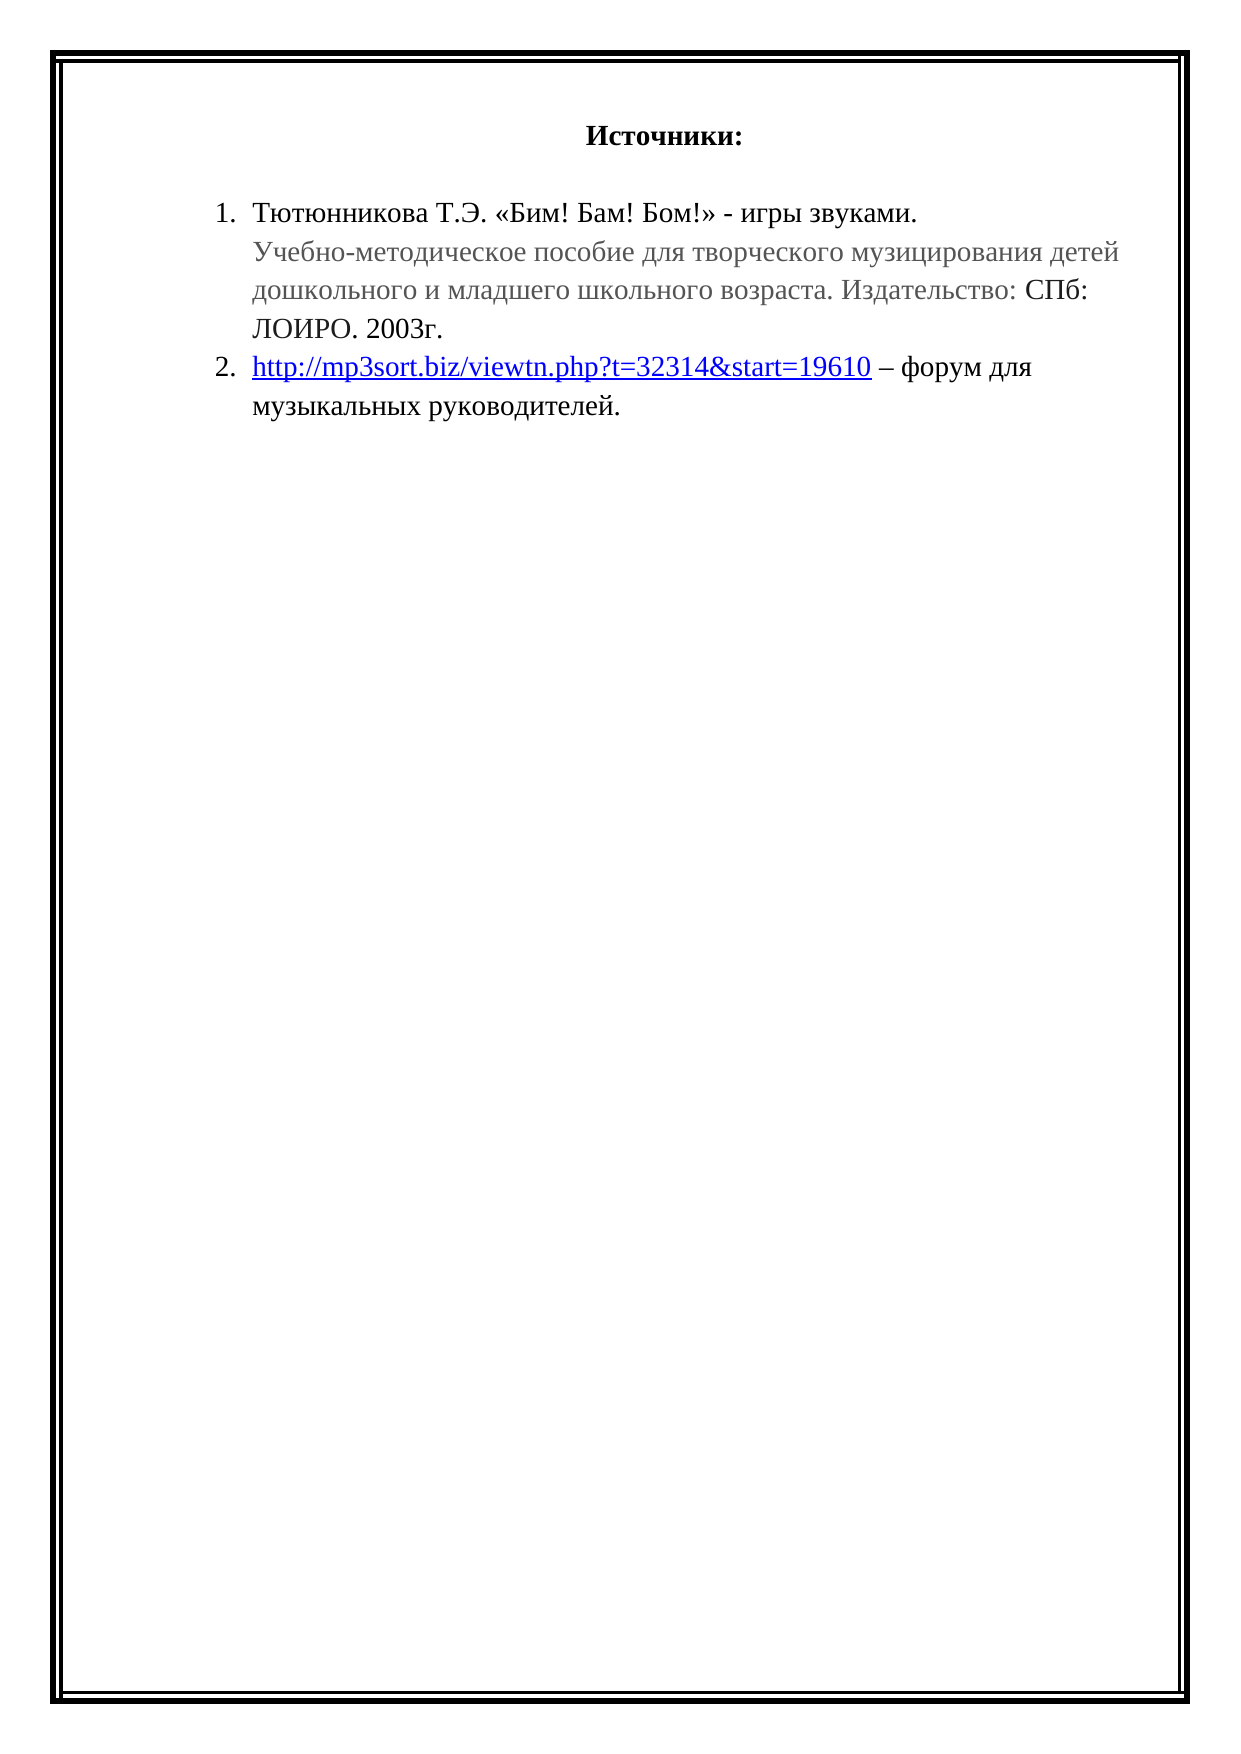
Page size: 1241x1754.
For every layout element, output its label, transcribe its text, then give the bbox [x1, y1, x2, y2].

list http://mp3sort.biz/viewtn.php?t=32314&start=19610 – форум для музыкальных руководителей. [214, 349, 1152, 453]
list Учебно-методическое пособие для творческого музицирования детей дошкольного и младшего школьного возраста. Издательство: СПб: ЛОИРО. 2003г. [252, 234, 1152, 344]
text Источники: [177, 118, 1152, 152]
list Тютюнникова Т.Э. «Бим! Бам! Бом!» - игры звуками. [214, 195, 1152, 229]
